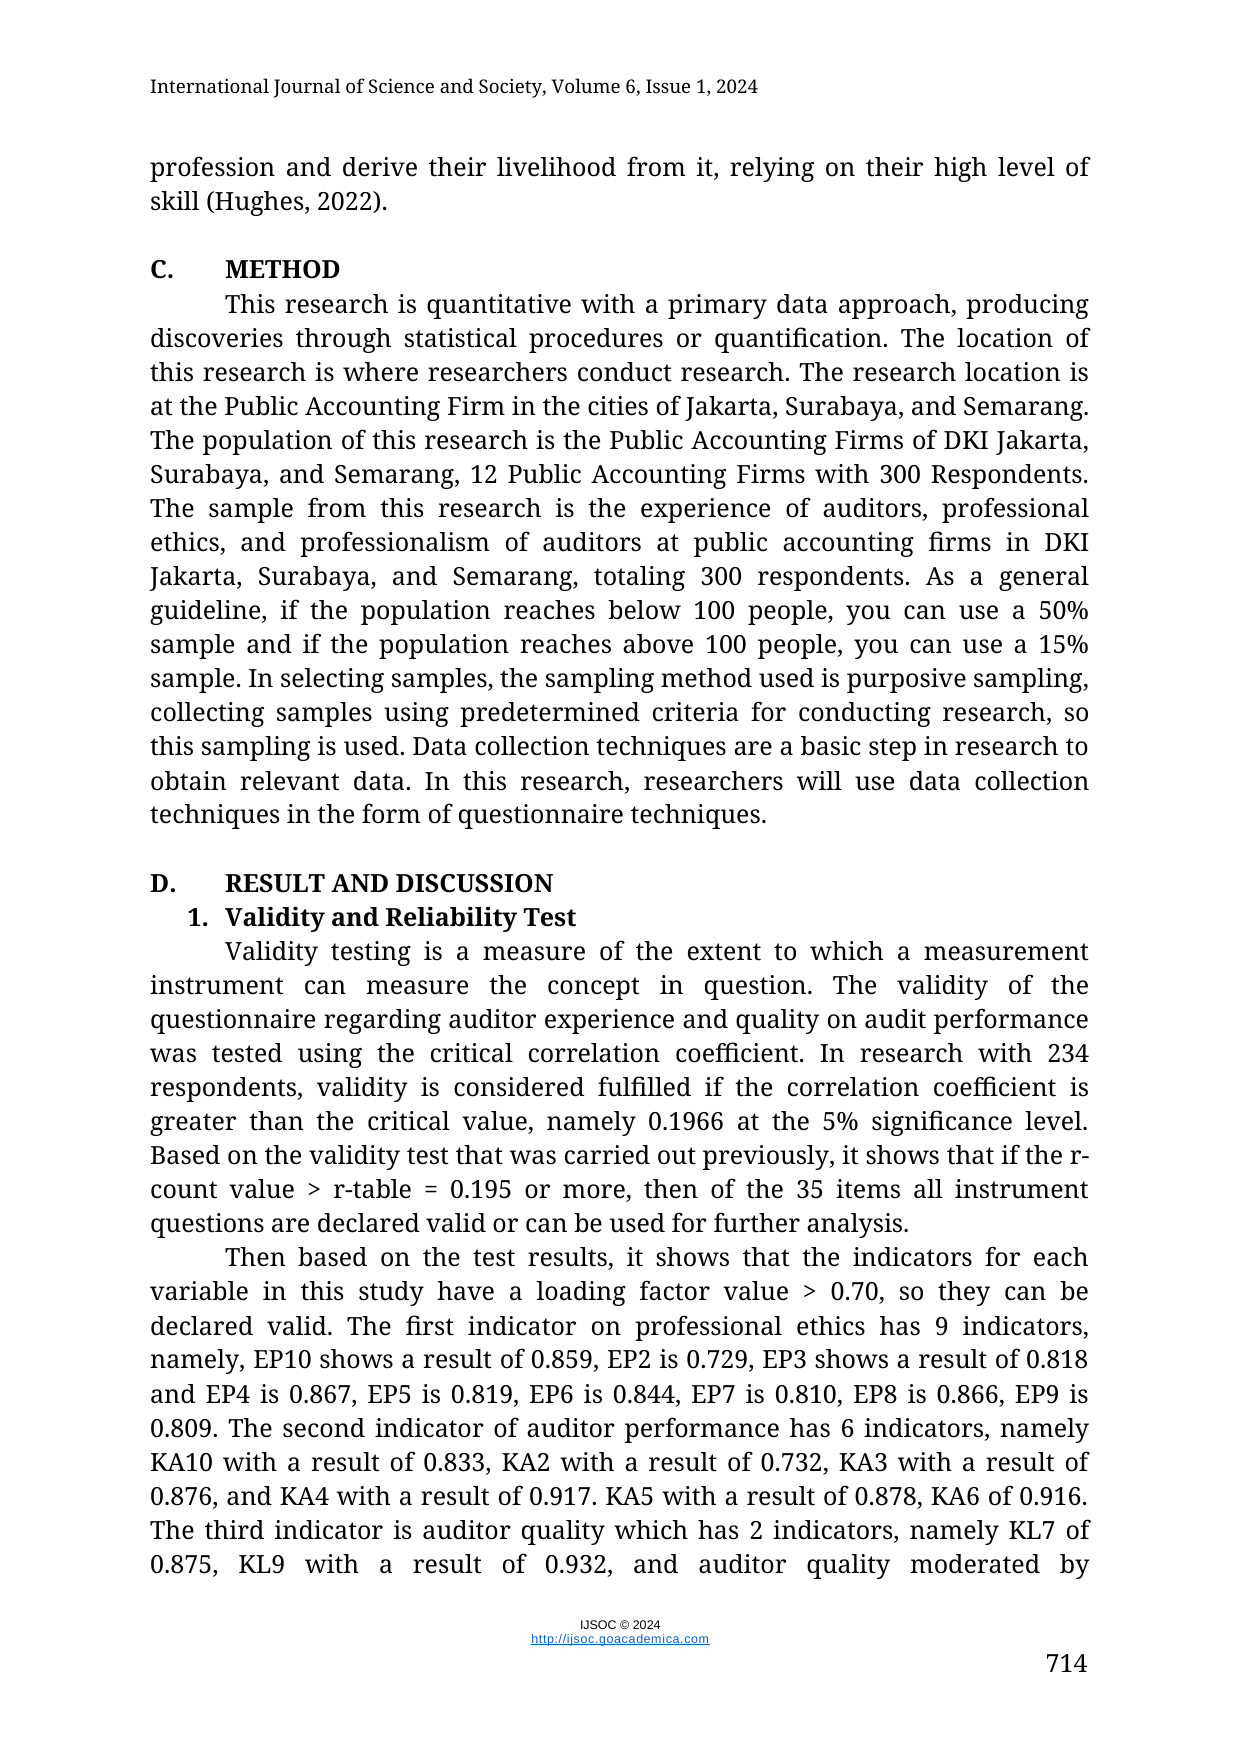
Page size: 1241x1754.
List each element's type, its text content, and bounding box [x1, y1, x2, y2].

text This research is quantitative with a primary data approach, producing discoveries through statistical procedures or quantification. The location of this research is where researchers conduct research. The research location is at the Public Accounting Firm in the cities of Jakarta, Surabaya, and Semarang. The population of this research is the Public Accounting Firms of DKI Jakarta, Surabaya, and Semarang, 12 Public Accounting Firms with 300 Respondents. The sample from this research is the experience of auditors, professional ethics, and professionalism of auditors at public accounting firms in DKI Jakarta, Surabaya, and Semarang, totaling 300 respondents. As a general guideline, if the population reaches below 100 people, you can use a 50% sample and if the population reaches above 100 people, you can use a 15% sample. In selecting samples, the sampling method used is purposive sampling, collecting samples using predetermined criteria for conducting research, so this sampling is used. Data collection techniques are a basic step in research to obtain relevant data. In this research, researchers will use data collection techniques in the form of questionnaire techniques. [150, 286, 1090, 831]
list Validity and Reliability Test [187, 899, 1090, 933]
text Validity testing is a measure of the extent to which a measurement instrument can measure the concept in question. The validity of the questionnaire regarding auditor experience and quality on audit performance was tested using the critical correlation coefficient. In research with 234 respondents, validity is considered fulfilled if the correlation coefficient is greater than the critical value, namely 0.1966 at the 5% significance level. Based on the validity test that was carried out previously, it shows that if the r-count value > r-table = 0.195 or more, then of the 35 items all instrument questions are declared valid or can be used for further analysis. [150, 933, 1090, 1240]
list RESULT AND DISCUSSION [150, 865, 1090, 899]
list METHOD [150, 252, 1090, 286]
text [150, 1240, 1090, 1581]
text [150, 150, 1090, 218]
